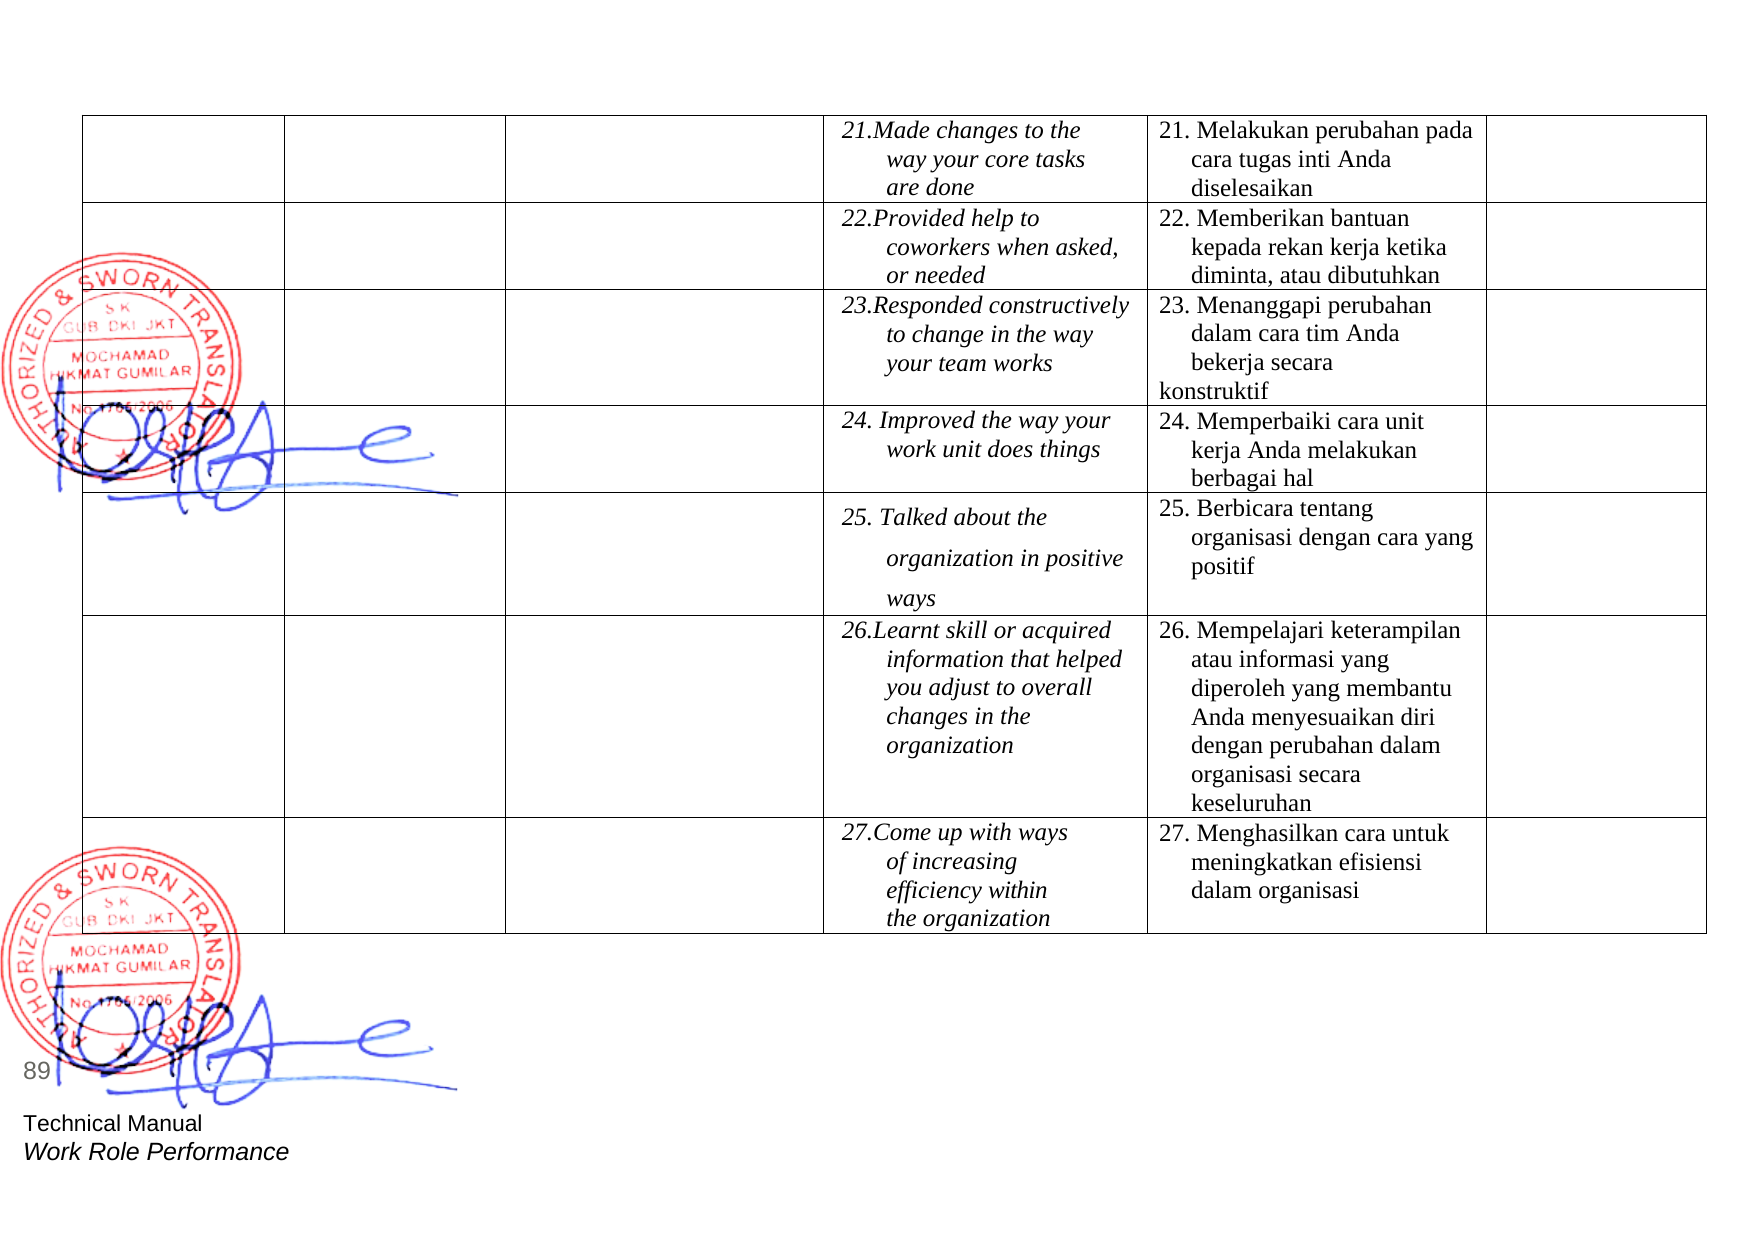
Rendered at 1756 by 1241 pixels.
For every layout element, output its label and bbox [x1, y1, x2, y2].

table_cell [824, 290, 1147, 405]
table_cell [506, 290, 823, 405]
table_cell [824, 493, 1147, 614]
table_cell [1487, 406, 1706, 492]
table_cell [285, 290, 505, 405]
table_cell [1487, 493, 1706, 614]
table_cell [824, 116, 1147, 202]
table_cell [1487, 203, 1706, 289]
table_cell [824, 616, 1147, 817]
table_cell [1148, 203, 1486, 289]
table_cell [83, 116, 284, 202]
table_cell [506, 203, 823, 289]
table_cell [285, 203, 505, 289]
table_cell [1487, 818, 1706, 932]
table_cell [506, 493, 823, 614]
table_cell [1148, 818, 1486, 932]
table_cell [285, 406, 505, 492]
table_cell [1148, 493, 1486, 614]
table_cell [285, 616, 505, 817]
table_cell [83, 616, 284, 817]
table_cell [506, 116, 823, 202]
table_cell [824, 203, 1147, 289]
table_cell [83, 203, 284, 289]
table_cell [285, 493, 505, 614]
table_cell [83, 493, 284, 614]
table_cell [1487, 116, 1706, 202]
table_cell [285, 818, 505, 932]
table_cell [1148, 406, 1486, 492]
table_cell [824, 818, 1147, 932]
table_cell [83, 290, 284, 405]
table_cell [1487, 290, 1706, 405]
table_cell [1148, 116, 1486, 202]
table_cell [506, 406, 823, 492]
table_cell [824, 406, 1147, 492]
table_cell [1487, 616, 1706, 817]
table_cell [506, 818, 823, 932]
picture [0, 222, 82, 529]
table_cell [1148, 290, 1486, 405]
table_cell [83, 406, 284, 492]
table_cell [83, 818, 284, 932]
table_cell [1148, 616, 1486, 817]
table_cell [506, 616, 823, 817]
picture [0, 816, 464, 1123]
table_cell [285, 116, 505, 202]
